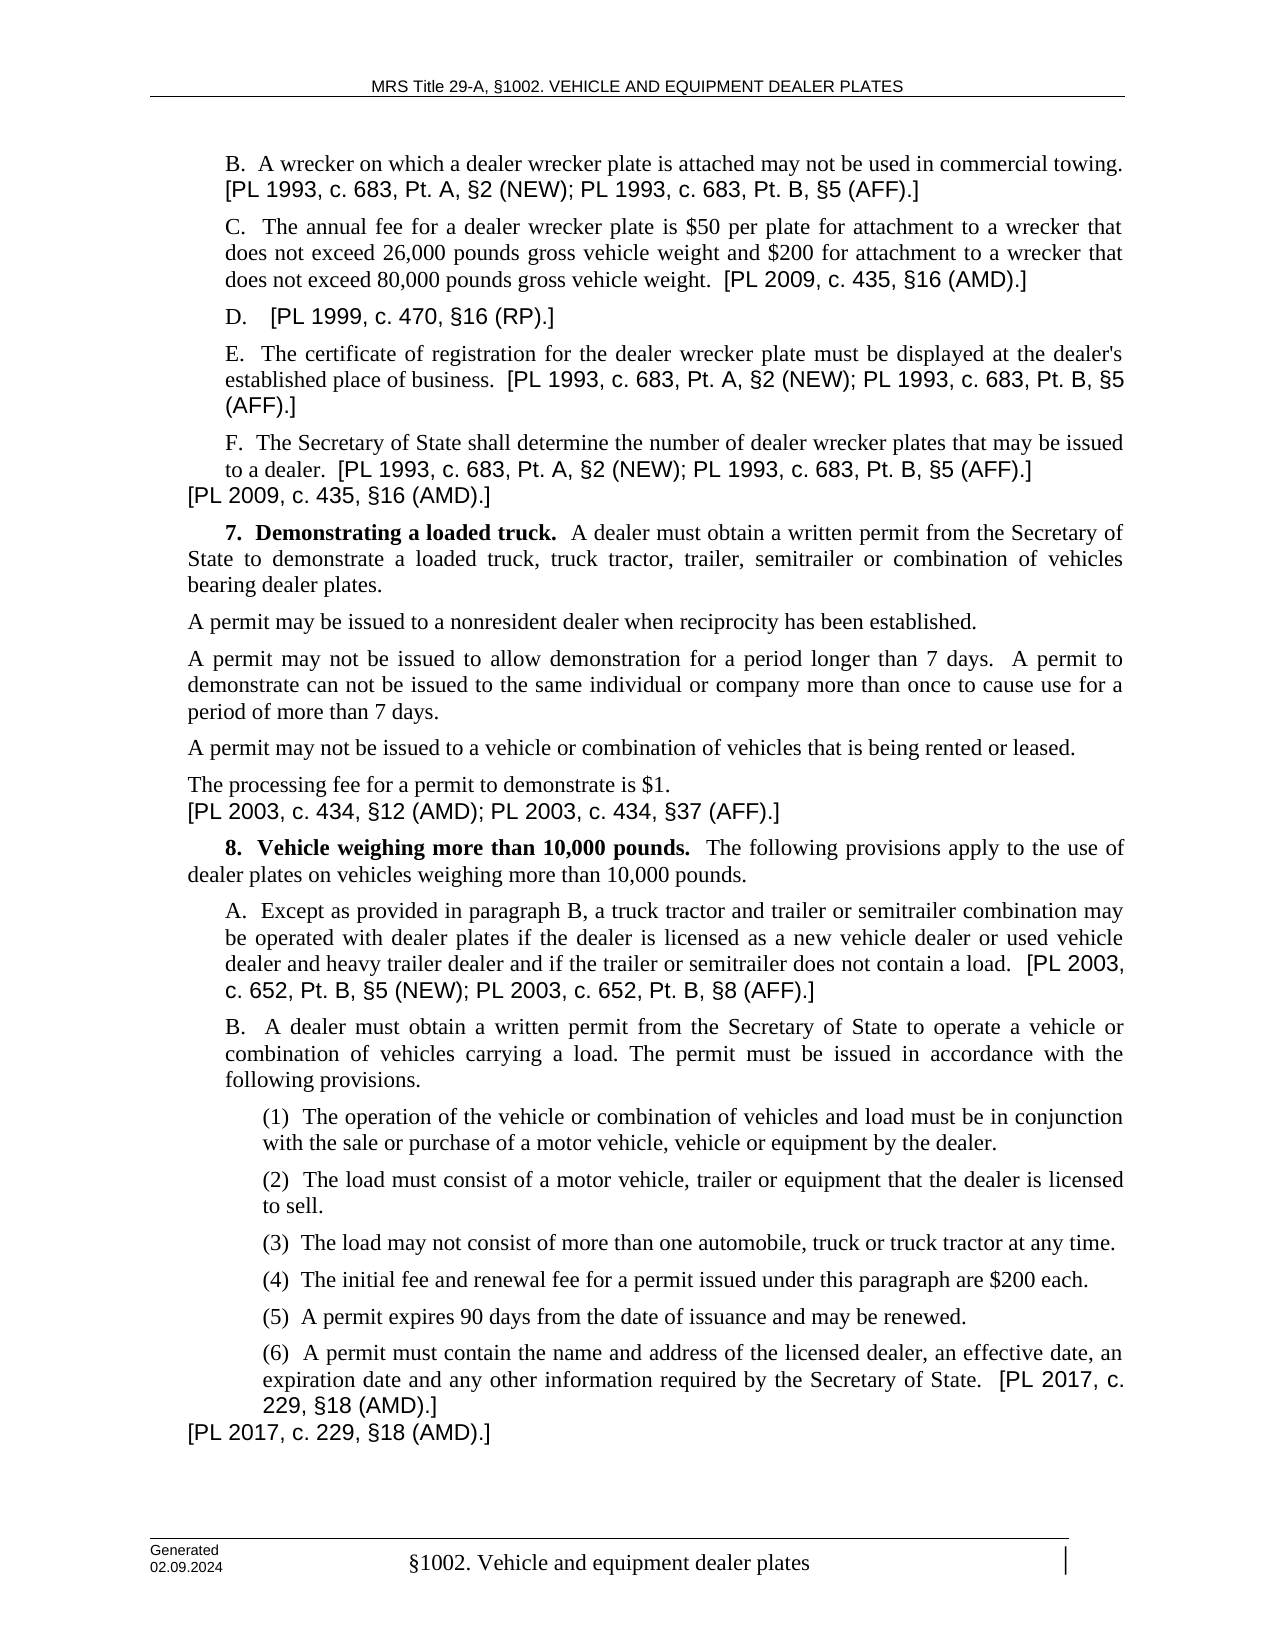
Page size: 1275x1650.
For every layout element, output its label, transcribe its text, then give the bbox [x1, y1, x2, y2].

text B. A dealer must obtain a written permit from the Secretary of State to operate a vehicle or combination of vehicles carrying a load. The permit must be issued in accordance with the following provisions. [225, 1013, 1125, 1092]
text 7. Demonstrating a loaded truck. A dealer must obtain a written permit from the Secretary of State to demonstrate a loaded truck, truck tractor, trailer, semitrailer or combination of vehicles bearing dealer plates. [187, 519, 1125, 598]
text (6) A permit must contain the name and address of the licensed dealer, an effective date, an expiration date and any other information required by the Secretary of State. [PL 2017, c. 229, §18 (AMD).] [262, 1339, 1125, 1419]
text (1) The operation of the vehicle or combination of vehicles and load must be in conjunction with the sale or purchase of a motor vehicle, vehicle or equipment by the dealer. [262, 1103, 1125, 1156]
text [PL 2003, c. 434, §12 (AMD); PL 2003, c. 434, §37 (AFF).] [187, 798, 1125, 824]
text F. The Secretary of State shall determine the number of dealer wrecker plates that may be issued to a dealer. [PL 1993, c. 683, Pt. A, §2 (NEW); PL 1993, c. 683, Pt. B, §5 (AFF).] [225, 429, 1125, 482]
text C. The annual fee for a dealer wrecker plate is $50 per plate for attachment to a wrecker that does not exceed 26,000 pounds gross vehicle weight and $200 for attachment to a wrecker that does not exceed 80,000 pounds gross vehicle weight. [PL 2009, c. 435, §16 (AMD).] [225, 213, 1125, 292]
text D. [PL 1999, c. 470, §16 (RP).] [225, 303, 1125, 329]
text A permit may be issued to a nonresident dealer when reciprocity has been established. [187, 608, 1125, 634]
text The processing fee for a permit to demonstrate is $1. [187, 771, 1125, 798]
text (2) The load must consist of a motor vehicle, trailer or equipment that the dealer is licensed to sell. [262, 1166, 1125, 1219]
text (5) A permit expires 90 days from the date of issuance and may be renewed. [262, 1303, 1125, 1329]
text [PL 2009, c. 435, §16 (AMD).] [187, 482, 1125, 508]
text B. A wrecker on which a dealer wrecker plate is attached may not be used in commercial towing. [PL 1993, c. 683, Pt. A, §2 (NEW); PL 1993, c. 683, Pt. B, §5 (AFF).] [225, 150, 1125, 203]
text (4) The initial fee and renewal fee for a permit issued under this paragraph are $200 each. [262, 1266, 1125, 1292]
text [PL 2017, c. 229, §18 (AMD).] [187, 1419, 1125, 1445]
text A permit may not be issued to a vehicle or combination of vehicles that is being rented or leased. [187, 734, 1125, 761]
text A. Except as provided in paragraph B, a truck tractor and trailer or semitrailer combination may be operated with dealer plates if the dealer is licensed as a new vehicle dealer or used vehicle dealer and heavy trailer dealer and if the trailer or semitrailer does not contain a load. [PL 2003, c. 652, Pt. B, §5 (NEW); PL 2003, c. 652, Pt. B, §8 (AFF).] [225, 897, 1125, 1003]
text E. The certificate of registration for the dealer wrecker plate must be displayed at the dealer's established place of business. [PL 1993, c. 683, Pt. A, §2 (NEW); PL 1993, c. 683, Pt. B, §5 (AFF).] [225, 339, 1125, 419]
text (3) The load may not consist of more than one automobile, truck or truck tractor at any time. [262, 1229, 1125, 1256]
text A permit may not be issued to allow demonstration for a period longer than 7 days. A permit to demonstrate can not be issued to the same individual or company more than once to cause use for a period of more than 7 days. [187, 645, 1125, 724]
text 8. Vehicle weighing more than 10,000 pounds. The following provisions apply to the use of dealer plates on vehicles weighing more than 10,000 pounds. [187, 834, 1125, 887]
